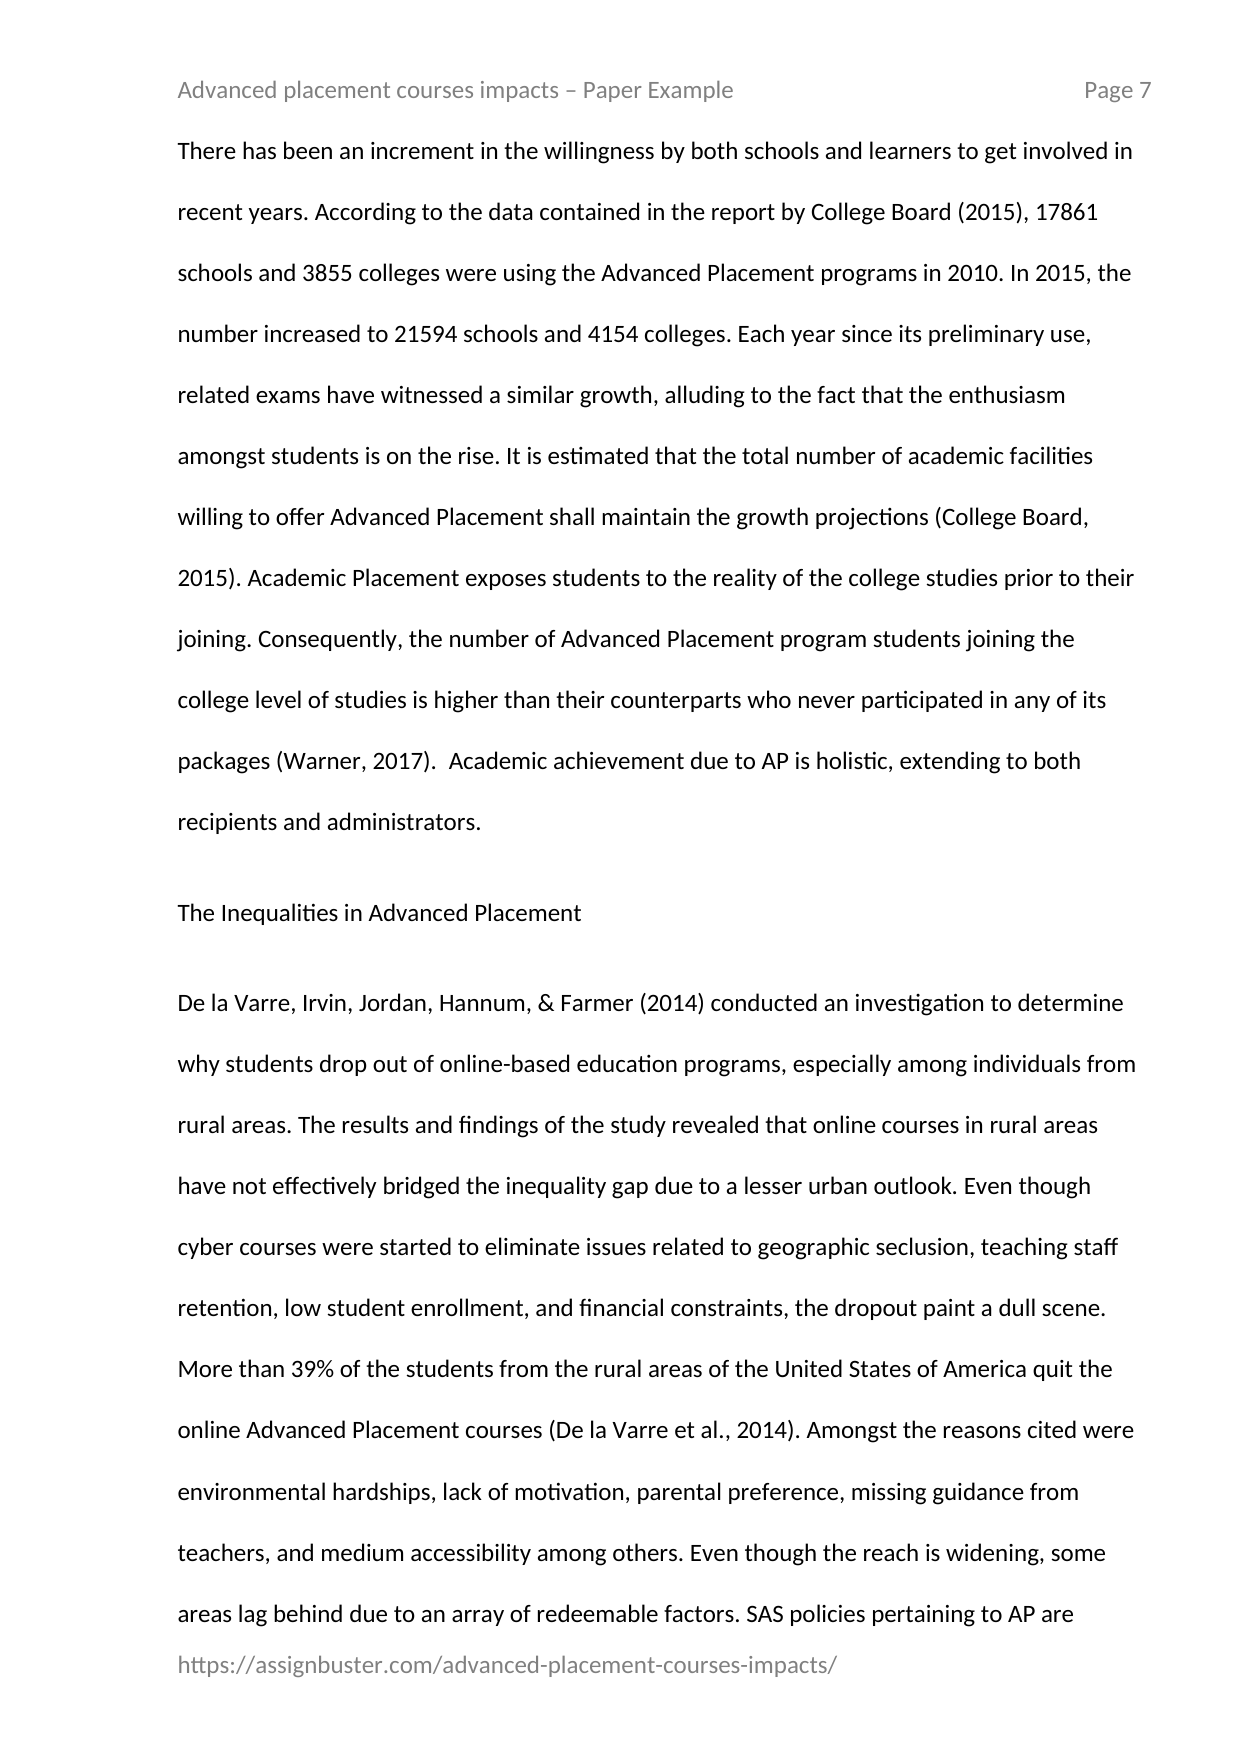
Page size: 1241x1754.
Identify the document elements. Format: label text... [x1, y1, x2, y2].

text The Inequalities in Advanced Placement [177, 897, 1152, 927]
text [177, 987, 1152, 1628]
text There has been an increment in the willingness by both schools and learners to get involved in recent years. According to the data contained in the report by College Board (2015), 17861 schools and 3855 colleges were using the Advanced Placement programs in 2010. In 2015, the number increased to 21594 schools and 4154 colleges. Each year since its preliminary use, related exams have witnessed a similar growth, alluding to the fact that the enthusiasm amongst students is on the rise. It is estimated that the total number of academic facilities willing to offer Advanced Placement shall maintain the growth projections (College Board, 2015). Academic Placement exposes students to the reality of the college studies prior to their joining. Consequently, the number of Advanced Placement program students joining the college level of studies is higher than their counterparts who never participated in any of its packages (Warner, 2017). Academic achievement due to AP is holistic, extending to both recipients and administrators. [177, 135, 1152, 837]
